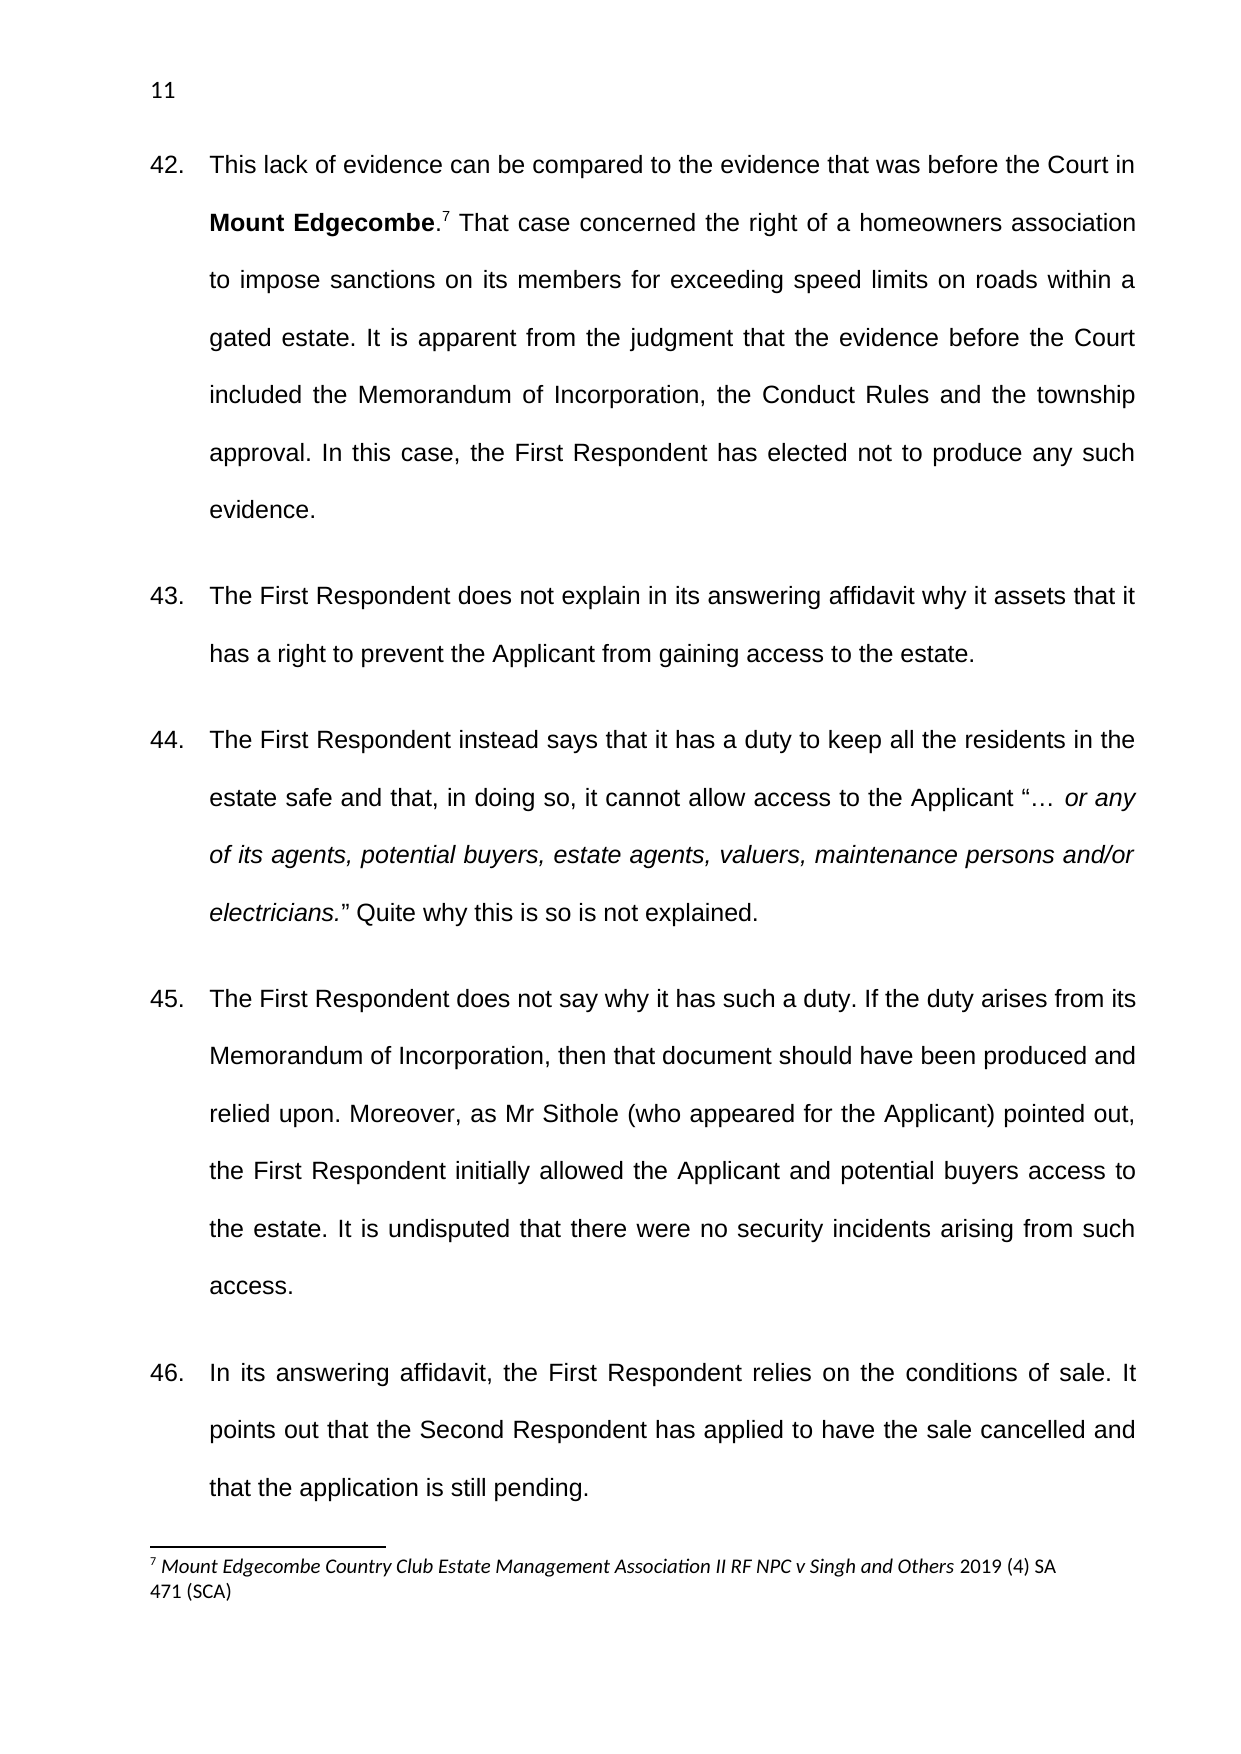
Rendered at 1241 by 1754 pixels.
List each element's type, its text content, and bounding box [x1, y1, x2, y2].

text 43. The First Respondent does not explain in its answering affidavit why it assets that it has a right to prevent the Applicant from gaining access to the estate. [150, 581, 1138, 667]
text 44. The First Respondent instead says that it has a duty to keep all the residents in the estate safe and that, in doing so, it cannot allow access to the Applicant “… or any of its agents, potential buyers, estate agents, valuers, maintenance persons and/or electricians.” Quite why this is so is not explained. [150, 725, 1138, 926]
text 42. This lack of evidence can be compared to the evidence that was before the Court in Mount Edgecombe. That case concerned the right of a homeowners association to impose sanctions on its members for exceeding speed limits on roads within a gated estate. It is apparent from the judgment that the evidence before the Court included the Memorandum of Incorporation, the Conduct Rules and the township approval. In this case, the First Respondent has elected not to produce any such evidence. [150, 150, 1138, 524]
text 46. In its answering affidavit, the First Respondent relies on the conditions of sale. It points out that the Second Respondent has applied to have the sale cancelled and that the application is still pending. [150, 1357, 1138, 1501]
text 45. The First Respondent does not say why it has such a duty. If the duty arises from its Memorandum of Incorporation, then that document should have been produced and relied upon. Moreover, as Mr Sithole (who appeared for the Applicant) pointed out, the First Respondent initially allowed the Applicant and potential buyers access to the estate. It is undisputed that there were no security incidents arising from such access. [150, 984, 1138, 1300]
